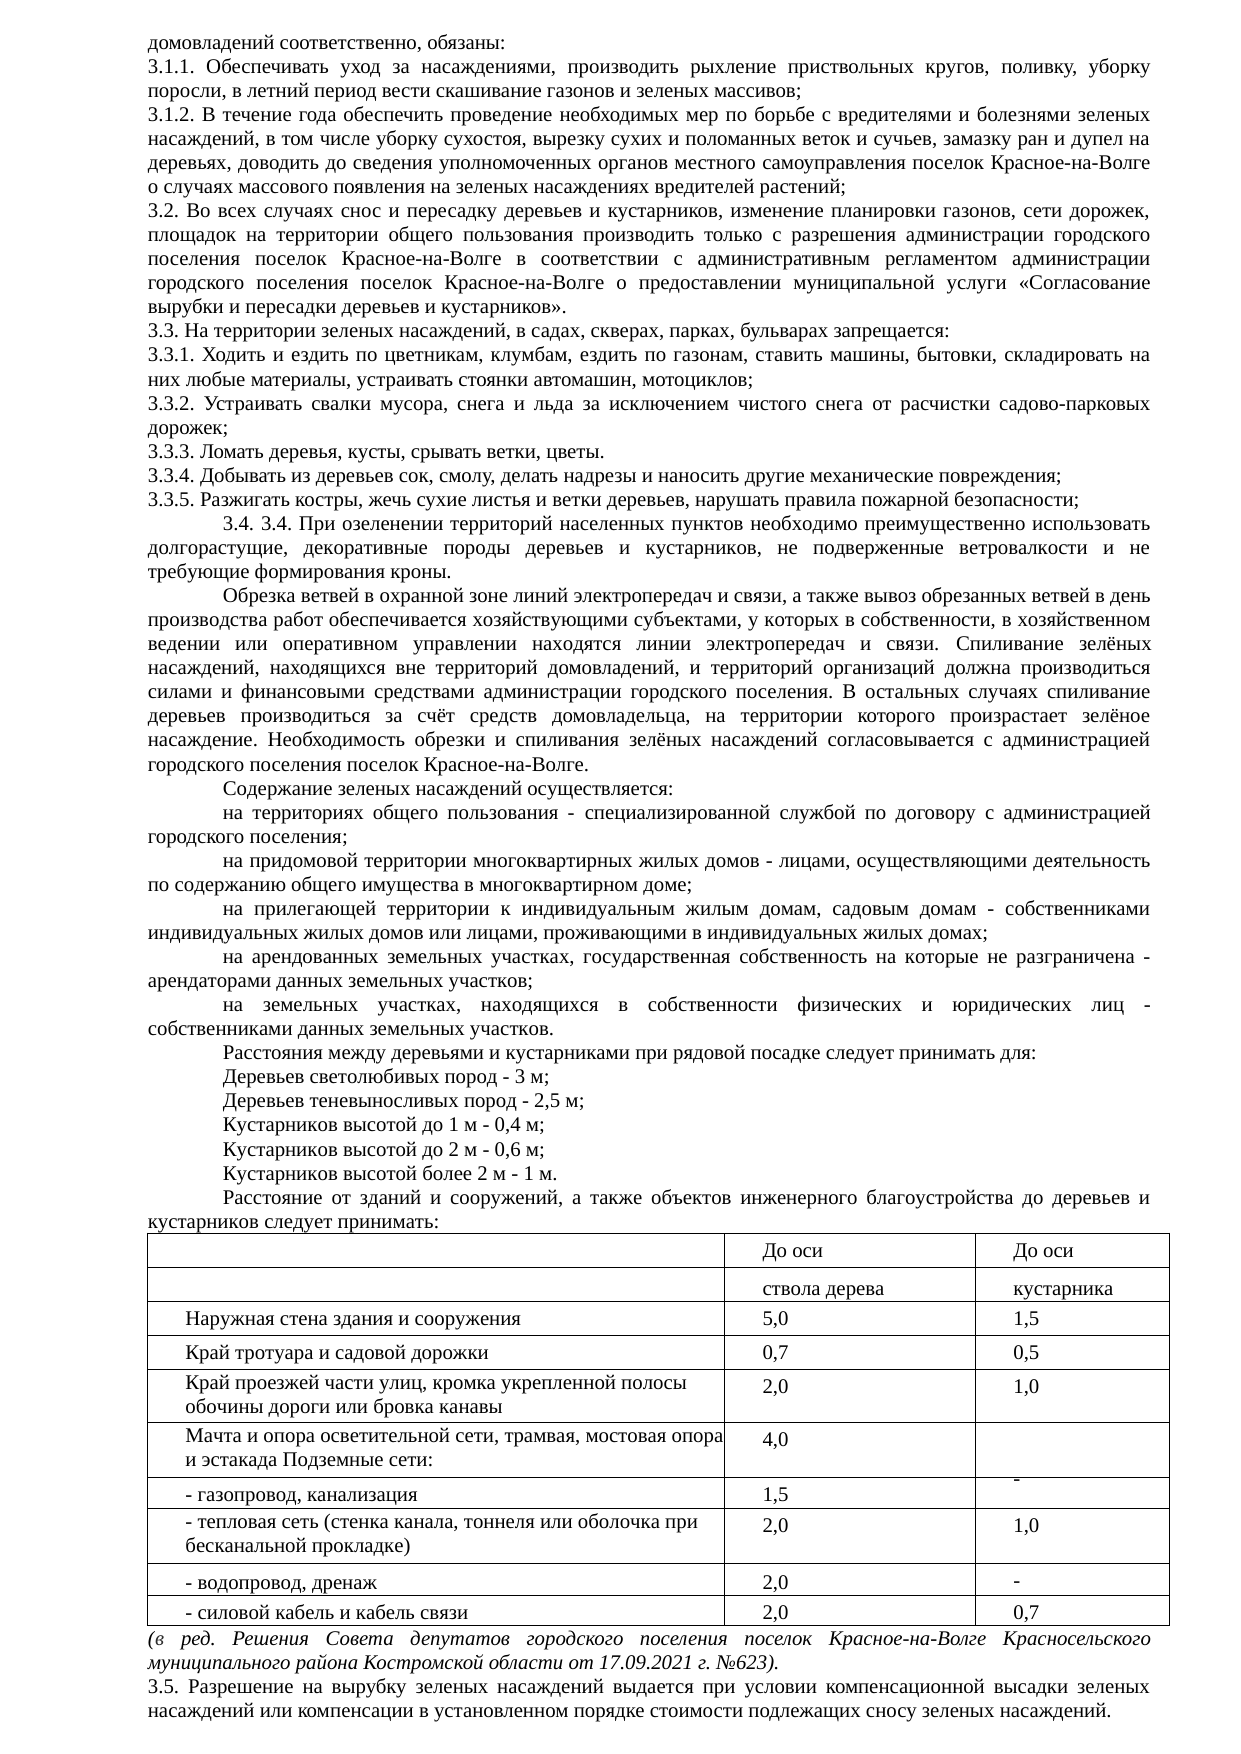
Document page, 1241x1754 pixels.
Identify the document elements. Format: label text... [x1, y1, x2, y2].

text на прилегающей территории к индивидуальным жилым домам, садовым домам - собственниками индивидуальных жилых домов или лицами, проживающими в индивидуальных жилых домах; [148, 896, 1152, 944]
table_cell ствола дерева [725, 1268, 975, 1301]
text Кустарников высотой более - . [148, 1161, 1152, 1184]
text Кустарников высотой до - ; [148, 1136, 1152, 1161]
text 3.3.1. Ходить и ездить по цветникам, клумбам, ездить по газонам, ставить машины, бытовки, складировать на них любые материалы, устраивать стоянки автомашин, мотоциклов; [148, 342, 1152, 391]
text на придомовой территории многоквартирных жилых домов - лицами, осуществляющими деятельность по содержанию общего имущества в многоквартирном доме; [148, 848, 1152, 896]
text 3.3. На территории зеленых насаждений, в садах, скверах, парках, бульварах запрещается: [148, 318, 1152, 342]
text 3.4. 3.4. При озеленении территорий населенных пунктов необходимо преимущественно использовать долгорастущие, декоративные породы деревьев и кустарников, не подверженные ветровалкости и не требующие формирования кроны. [148, 511, 1152, 583]
table_cell Край проезжей части улиц, кромка укрепленной полосы обочины дороги или бровка канавы [148, 1370, 724, 1422]
table_cell 5,0 [725, 1302, 975, 1335]
text на территориях общего пользования - специализированной службой по договору с администрацией городского поселения; [148, 799, 1152, 848]
text (в ред. Решения Совета депутатов городского поселения поселок Красное-на-Волге Красносельского муниципального района Костромской области от 17.09.2021 г. №623). [148, 1626, 1152, 1674]
table_cell 2,0 [725, 1596, 975, 1625]
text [148, 29, 1152, 54]
text 3.5. Разрешение на вырубку зеленых насаждений выдается при условии компенсационной высадки зеленых насаждений или компенсации в установленном порядке стоимости подлежащих сносу зеленых насаждений. [148, 1674, 1152, 1722]
table_cell - [976, 1478, 1169, 1508]
table_header До оси [976, 1234, 1169, 1267]
text 3.3.2. Устраивать свалки мусора, снега и льда за исключением чистого снега от расчистки садово-парковых дорожек; [148, 391, 1152, 439]
table_cell Мачта и опора осветительной сети, трамвая, мостовая опора и эстакада Подземные сети: [148, 1423, 724, 1477]
text 3.2. Во всех случаях снос и пересадку деревьев и кустарников, изменение планировки газонов, сети дорожек, площадок на территории общего пользования производить только с разрешения администрации городского поселения поселок Красное-на-Волге в соответствии с административным регламентом администрации городского поселения поселок Красное-на-Волге о предоставлении муниципальной услуги «Согласование вырубки и пересадки деревьев и кустарников». [148, 198, 1152, 318]
table_cell 0,7 [725, 1336, 975, 1369]
table_cell 2,0 [725, 1370, 975, 1422]
text Расстояния между деревьями и кустарниками при рядовой посадке следует принимать для: [148, 1040, 1152, 1064]
table_cell 0,5 [976, 1336, 1169, 1369]
text 3.3.4. Добывать из деревьев сок, смолу, делать надрезы и наносить другие механические повреждения; [148, 463, 1152, 487]
table_cell 1,0 [976, 1509, 1169, 1563]
text 3.1.1. Обеспечивать уход за насаждениями, производить рыхление приствольных кругов, поливку, уборку поросли, в летний период вести скашивание газонов и зеленых массивов; [148, 54, 1152, 102]
table_cell Край тротуара и садовой дорожки [148, 1336, 724, 1369]
table_cell - [976, 1564, 1169, 1595]
text Деревьев светолюбивых пород - ; [148, 1064, 1152, 1088]
table_cell 2,0 [725, 1509, 975, 1563]
table_cell 1,5 [725, 1478, 975, 1508]
text Обрезка ветвей в охранной зоне линий электропередач и связи, а также вывоз обрезанных ветвей в день производства работ обеспечивается хозяйствующими субъектами, у которых в собственности, в хозяйственном ведении или оперативном управлении находятся линии электропередач и связи. Спиливание зелёных насаждений, находящихся вне территорий домовладений, и территорий организаций должна производиться силами и финансовыми средствами администрации городского поселения. В остальных случаях спиливание деревьев производиться за счёт средств домовладельца, на территории которого произрастает зелёное насаждение. Необходимость обрезки и спиливания зелёных насаждений согласовывается с администрацией городского поселения поселок Красное-на-Волге. [148, 583, 1152, 776]
text 3.3.3. Ломать деревья, кусты, срывать ветки, цветы. [148, 439, 1152, 463]
table_cell 0,7 [976, 1596, 1169, 1625]
table_cell 2,0 [725, 1564, 975, 1595]
table_cell 1,5 [976, 1302, 1169, 1335]
table_header До оси [725, 1234, 975, 1267]
table_header [148, 1234, 724, 1267]
table_cell кустарника [976, 1268, 1169, 1301]
text 3.3.5. Разжигать костры, жечь сухие листья и ветки деревьев, нарушать правила пожарной безопасности; [148, 487, 1152, 511]
text на земельных участках, находящихся в собственности физических и юридических лиц - собственниками данных земельных участков. [148, 992, 1152, 1040]
table_cell 4,0 [725, 1423, 975, 1477]
table_cell 1,0 [976, 1370, 1169, 1422]
text Кустарников высотой до - ; [148, 1112, 1152, 1136]
table_cell - водопровод, дренаж [148, 1564, 724, 1595]
table_cell - газопровод, канализация [148, 1478, 724, 1508]
table_cell [148, 1268, 724, 1301]
table_cell [976, 1423, 1169, 1477]
text Расстояние от зданий и сооружений, а также объектов инженерного благоустройства до деревьев и кустарников следует принимать: [148, 1184, 1152, 1233]
table_cell - тепловая сеть (стенка канала, тоннеля или оболочка при бесканальной прокладке) [148, 1509, 724, 1563]
text Содержание зеленых насаждений осуществляется: [148, 776, 1152, 799]
table_cell Наружная стена здания и сооружения [148, 1302, 724, 1335]
text на арендованных земельных участках, государственная собственность на которые не разграничена - арендаторами данных земельных участков; [148, 944, 1152, 992]
text Деревьев теневыносливых пород - ; [148, 1088, 1152, 1112]
table_cell - силовой кабель и кабель связи [148, 1596, 724, 1625]
text 3.1.2. В течение года обеспечить проведение необходимых мер по борьбе с вредителями и болезнями зеленых насаждений, в том числе уборку сухостоя, вырезку сухих и поломанных веток и сучьев, замазку ран и дупел на деревьях, доводить до сведения уполномоченных органов местного самоуправления поселок Красное-на-Волге о случаях массового появления на зеленых насаждениях вредителей растений; [148, 102, 1152, 198]
